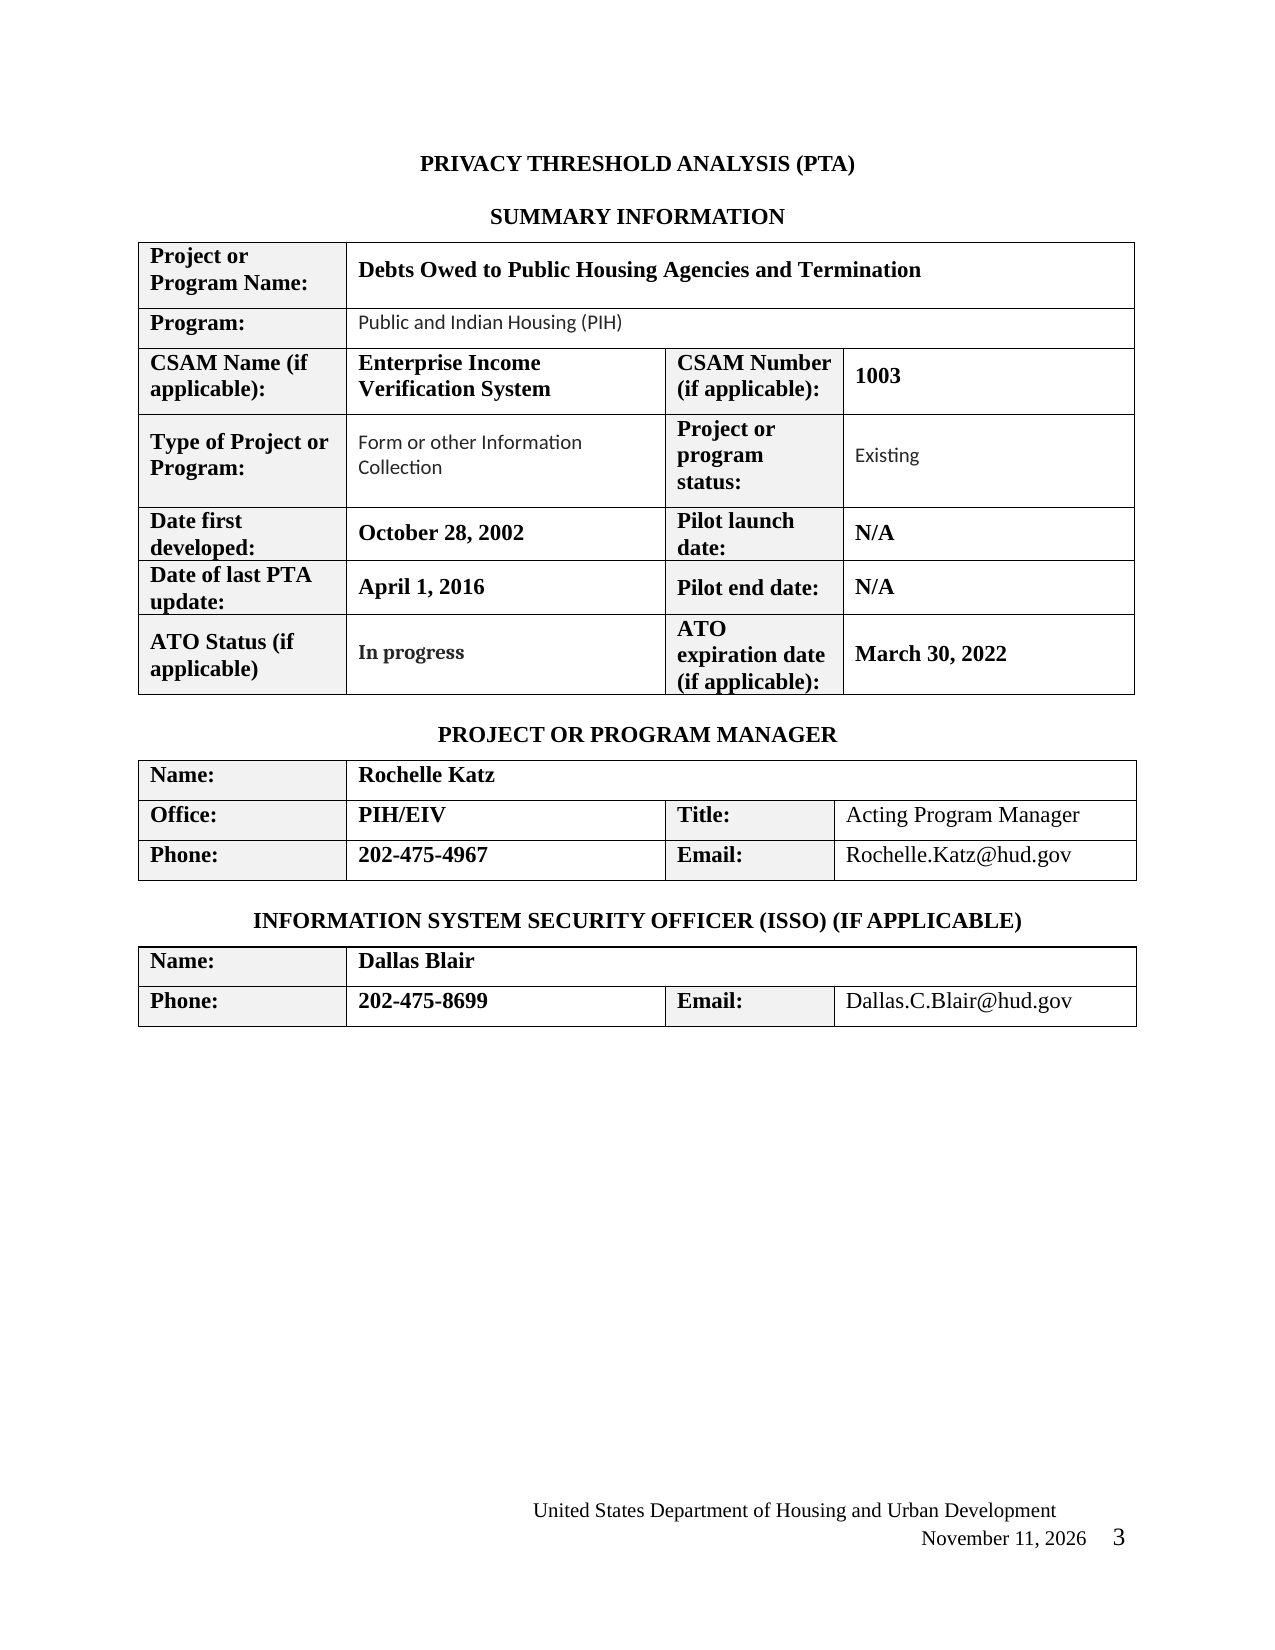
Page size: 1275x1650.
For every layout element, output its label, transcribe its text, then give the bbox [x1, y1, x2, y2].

table_header Name: [139, 948, 346, 986]
table_header Rochelle Katz [347, 761, 1136, 800]
table_cell 202-475-4967 [347, 841, 665, 880]
title INFORMATION SYSTEM SECURITY OFFICER (ISSO) (if applicable) [150, 907, 1125, 934]
title PROJECT OR PROGRAM MANAGER [150, 722, 1125, 748]
table_cell Office: [139, 801, 346, 840]
table_header Name: [139, 761, 346, 800]
table_cell Pilot launch date: [666, 508, 843, 560]
table_cell CSAM Number (if applicable): [666, 349, 843, 414]
table_cell [347, 561, 665, 614]
table_cell Rochelle.Katz@hud.gov [835, 841, 1136, 880]
table_cell [347, 508, 665, 560]
table_cell Date of last PTA update: [139, 561, 346, 614]
table_cell ATO expiration date (if applicable): [666, 615, 843, 694]
table_cell PIH/EIV [347, 801, 665, 840]
table_cell Dallas.C.Blair@hud.gov [835, 987, 1136, 1026]
table_cell [844, 508, 1134, 560]
table_cell 202-475-8699 [347, 987, 665, 1026]
table_cell Enterprise Income Verification System [347, 349, 665, 414]
table_cell Pilot end date: [666, 561, 843, 614]
table_cell Phone: [139, 987, 346, 1026]
table_cell ATO Status (if applicable) [139, 615, 346, 694]
table_cell [844, 561, 1134, 614]
title Summary Information [150, 203, 1125, 229]
title PRIVACY THRESHOLD ANALYSIS (PTA) [150, 150, 1125, 176]
table_header Debts Owed to Public Housing Agencies and Termination [347, 243, 1134, 308]
table_cell Email: [666, 841, 834, 880]
table_cell Project or program status: [666, 415, 843, 507]
table_cell Type of Project or Program: [139, 415, 346, 507]
table_cell Phone: [139, 841, 346, 880]
table_cell CSAM Name (if applicable): [139, 349, 346, 414]
table_cell Date first developed: [139, 508, 346, 560]
table_header Project or Program Name: [139, 243, 346, 308]
table_cell 1003 [844, 349, 1134, 414]
table_cell [347, 309, 1134, 348]
table_cell Program: [139, 309, 346, 348]
table_header Dallas Blair [347, 948, 1136, 986]
table_cell [844, 415, 1134, 507]
table_cell Title: [666, 801, 834, 840]
table_cell Acting Program Manager [835, 801, 1136, 840]
table_cell Email: [666, 987, 834, 1026]
